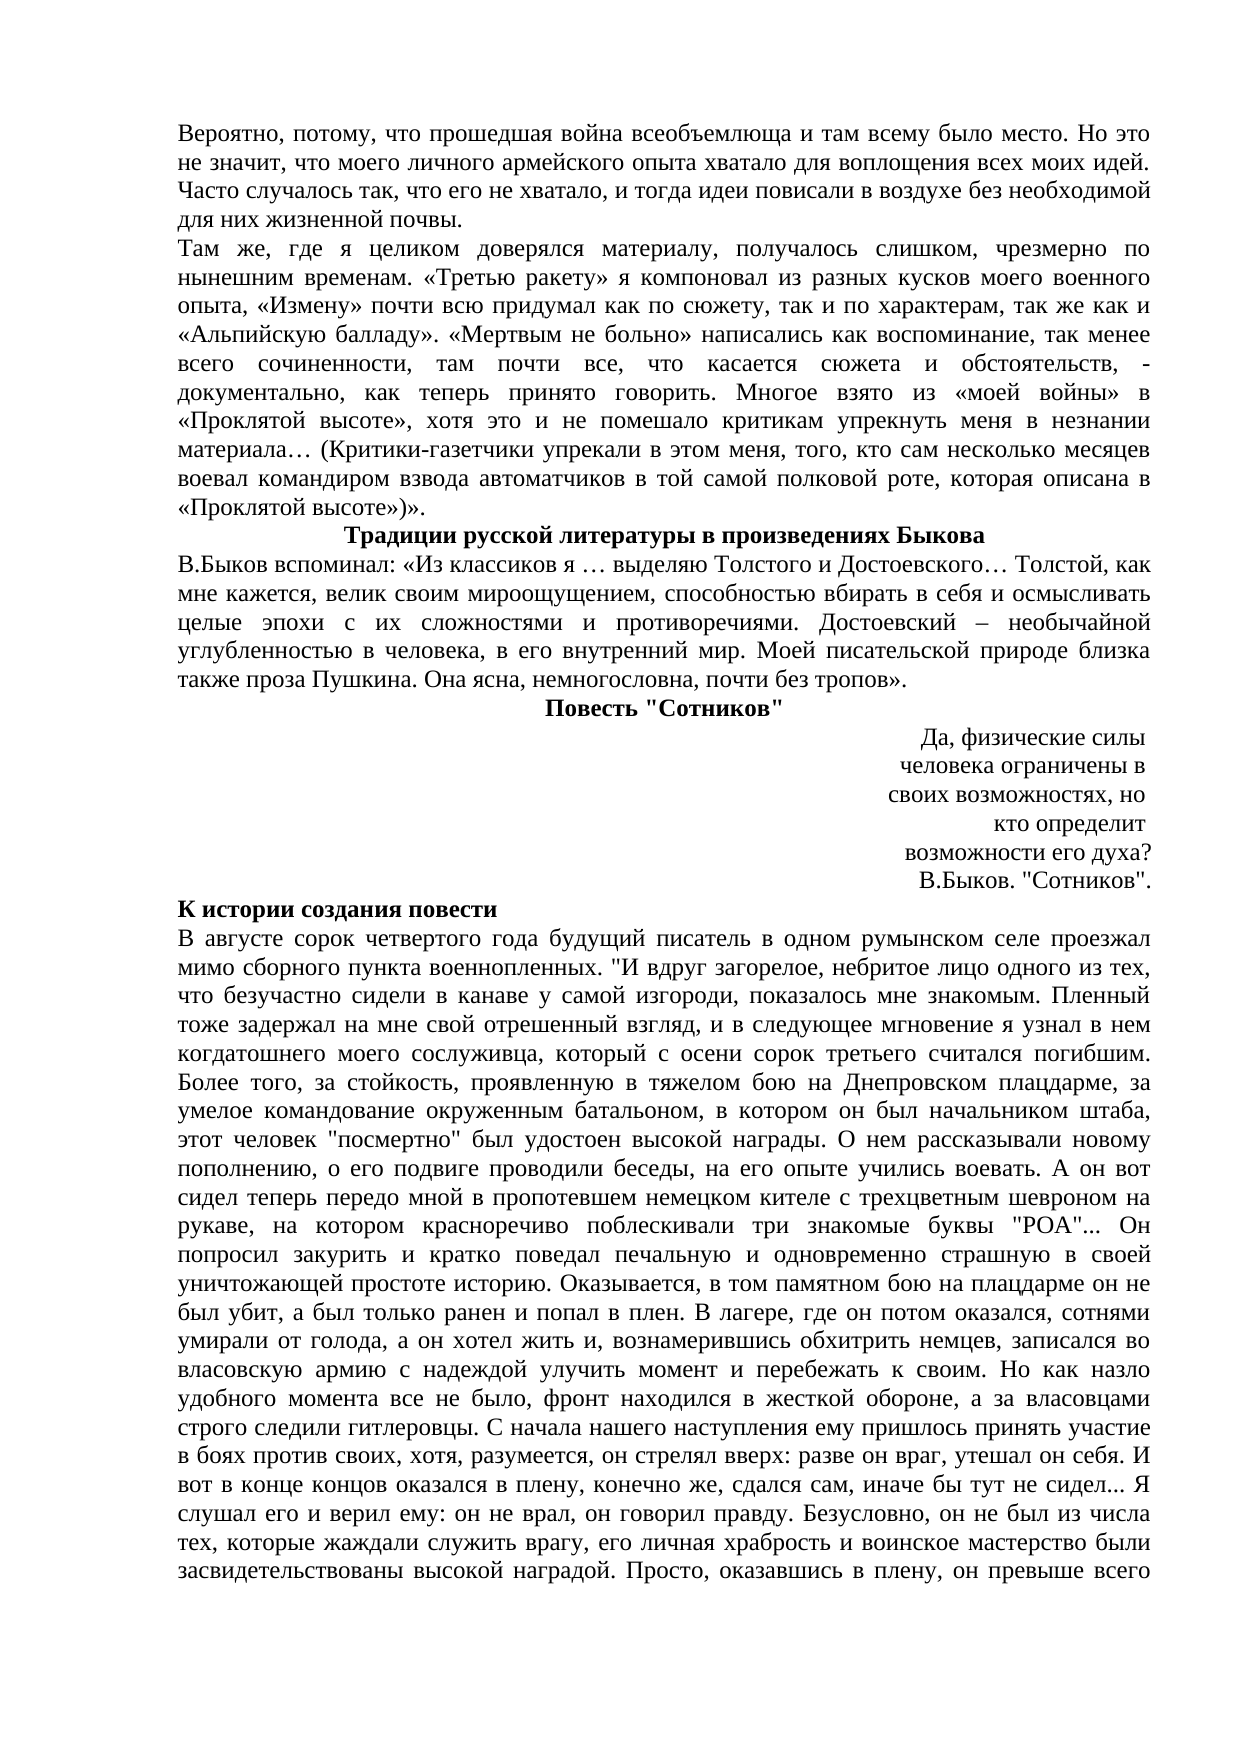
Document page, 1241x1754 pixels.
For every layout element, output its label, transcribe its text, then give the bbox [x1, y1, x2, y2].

text Повесть "Сотников" [177, 693, 1152, 722]
text кто определит [177, 808, 1152, 837]
text В.Быков вспоминал: «Из классиков я … выделяю Толстого и Достоевского… Толстой, как мне кажется, велик своим мироощущением, способностью вбирать в себя и осмысливать целые эпохи с их сложностями и противоречиями. Достоевский – необычайной углубленностью в человека, в его внутренний мир. Моей писательской природе близка также проза Пушкина. Она ясна, немногословна, почти без тропов». [177, 549, 1152, 693]
text К истории создания повести [177, 894, 1152, 923]
text Традиции русской литературы в произведениях Быкова [177, 521, 1152, 549]
text Там же, где я целиком доверялся материалу, получалось слишком, чрезмерно по нынешним временам. «Третью ракету» я компоновал из разных кусков моего военного опыта, «Измену» почти всю придумал как по сюжету, так и по характерам, так же как и «Альпийскую балладу». «Мертвым не больно» написались как воспоминание, так менее всего сочиненности, там почти все, что касается сюжета и обстоятельств, - документально, как теперь принято говорить. Многое взято из «моей войны» в «Проклятой высоте», хотя это и не помешало критикам упрекнуть меня в незнании материала… (Критики-газетчики упрекали в этом меня, того, кто сам несколько месяцев воевал командиром взвода автоматчиков в той самой полковой роте, которая описана в «Проклятой высоте»)». [177, 233, 1152, 521]
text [177, 118, 1152, 233]
text возможности его духа? [177, 837, 1152, 866]
text своих возможностях, но [177, 779, 1152, 808]
text Да, физические силы [177, 722, 1152, 751]
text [177, 923, 1152, 1584]
text В.Быков. "Сотников". [177, 866, 1152, 894]
text человека ограничены в [177, 751, 1152, 779]
